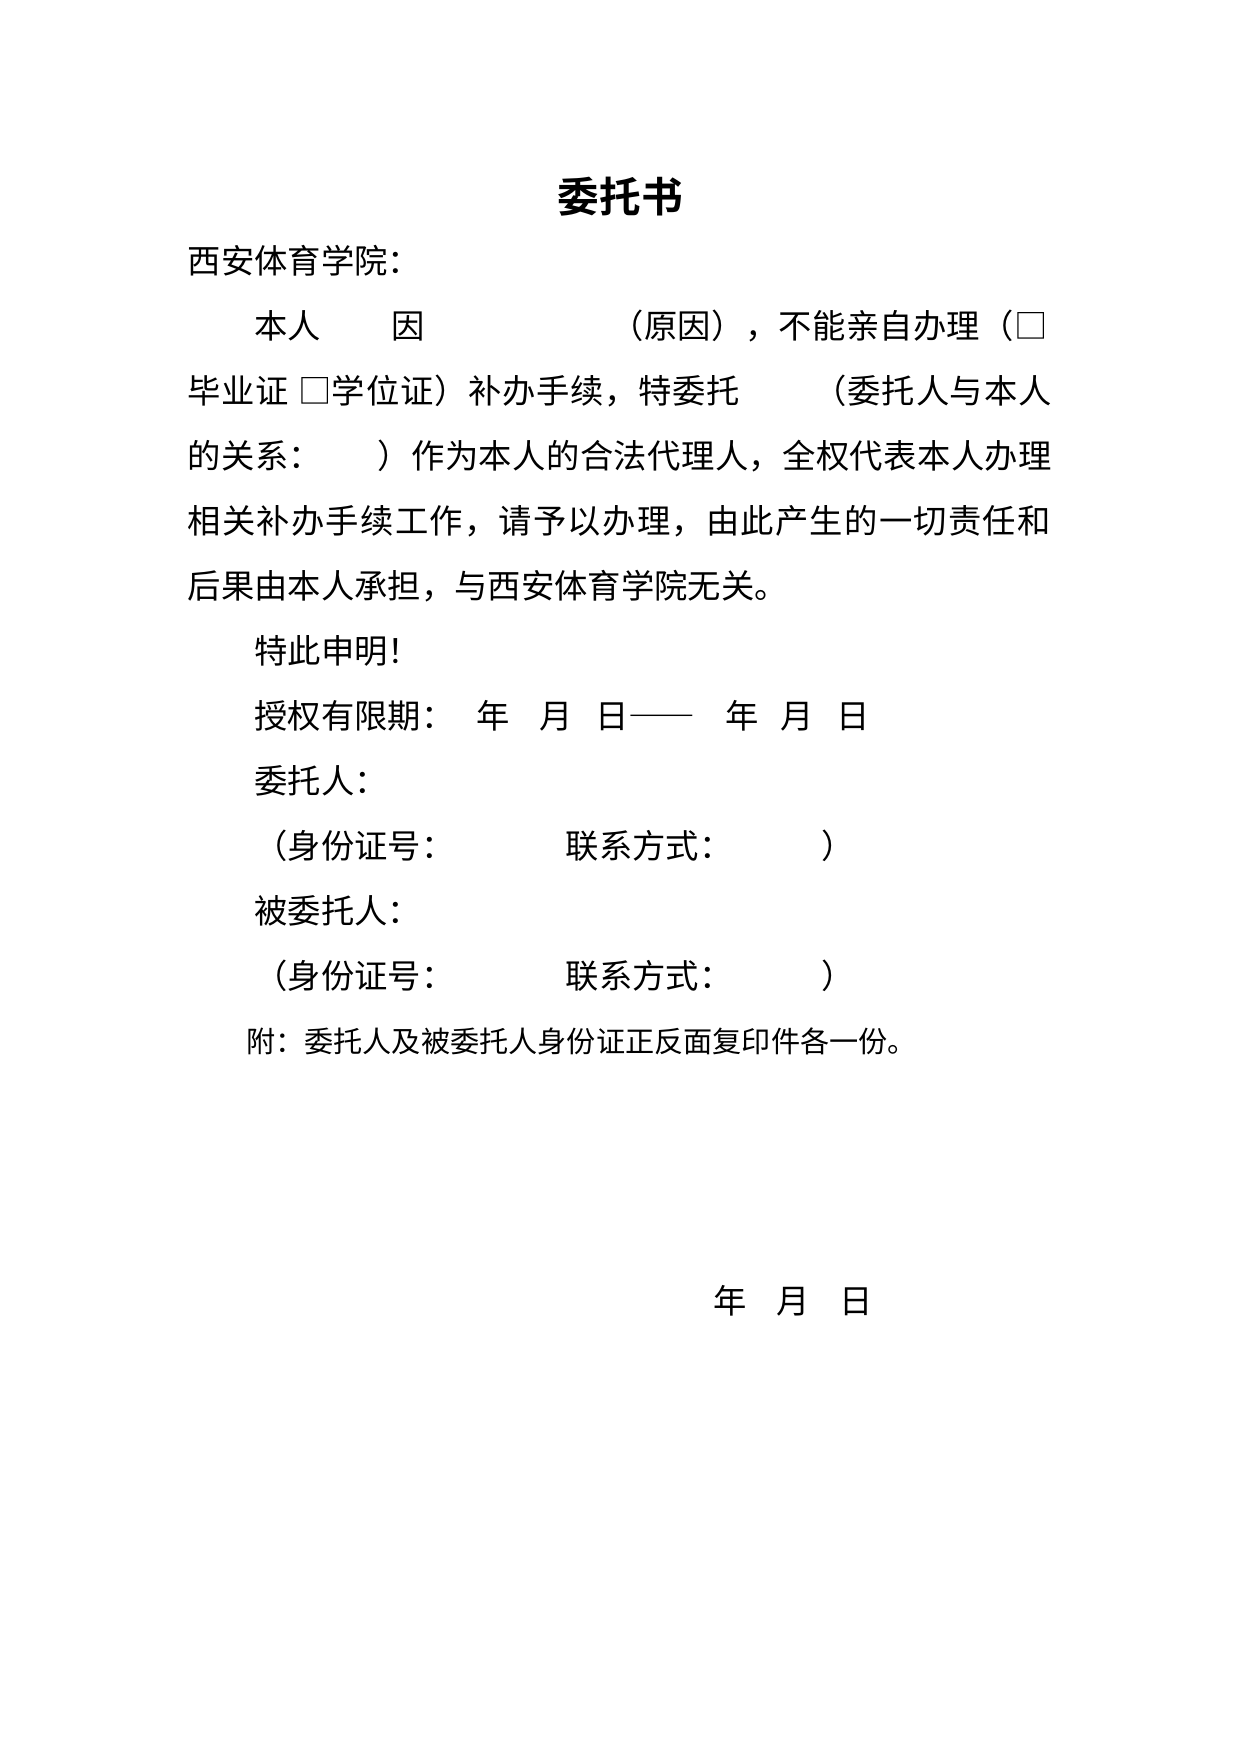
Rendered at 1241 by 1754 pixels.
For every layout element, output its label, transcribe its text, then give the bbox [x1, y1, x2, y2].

text 委托人： [187, 747, 1053, 812]
text 附：委托人及被委托人身份证正反面复印件各一份。 [187, 1007, 1053, 1072]
text 西安体育学院： [187, 227, 1053, 292]
text 被委托人： [187, 877, 1053, 942]
text 特此申明！ [187, 617, 1053, 682]
text （身份证号： 联系方式： ） [187, 942, 1053, 1007]
text 委托书 [187, 162, 1053, 227]
text 授权有限期： 年 月 日—— 年 月 日 [187, 682, 1053, 747]
text 年 月 日 [187, 1267, 1053, 1332]
text 本人 因 （原因），不能亲自办理（□毕业证 □学位证）补办手续，特委托 （委托人与本人的关系： ）作为本人的合法代理人，全权代表本人办理相关补办手续工作，请予以办理，由此产生的一切责任和后果由本人承担，与西安体育学院无关。 [187, 292, 1053, 617]
text （身份证号： 联系方式： ） [187, 812, 1053, 877]
